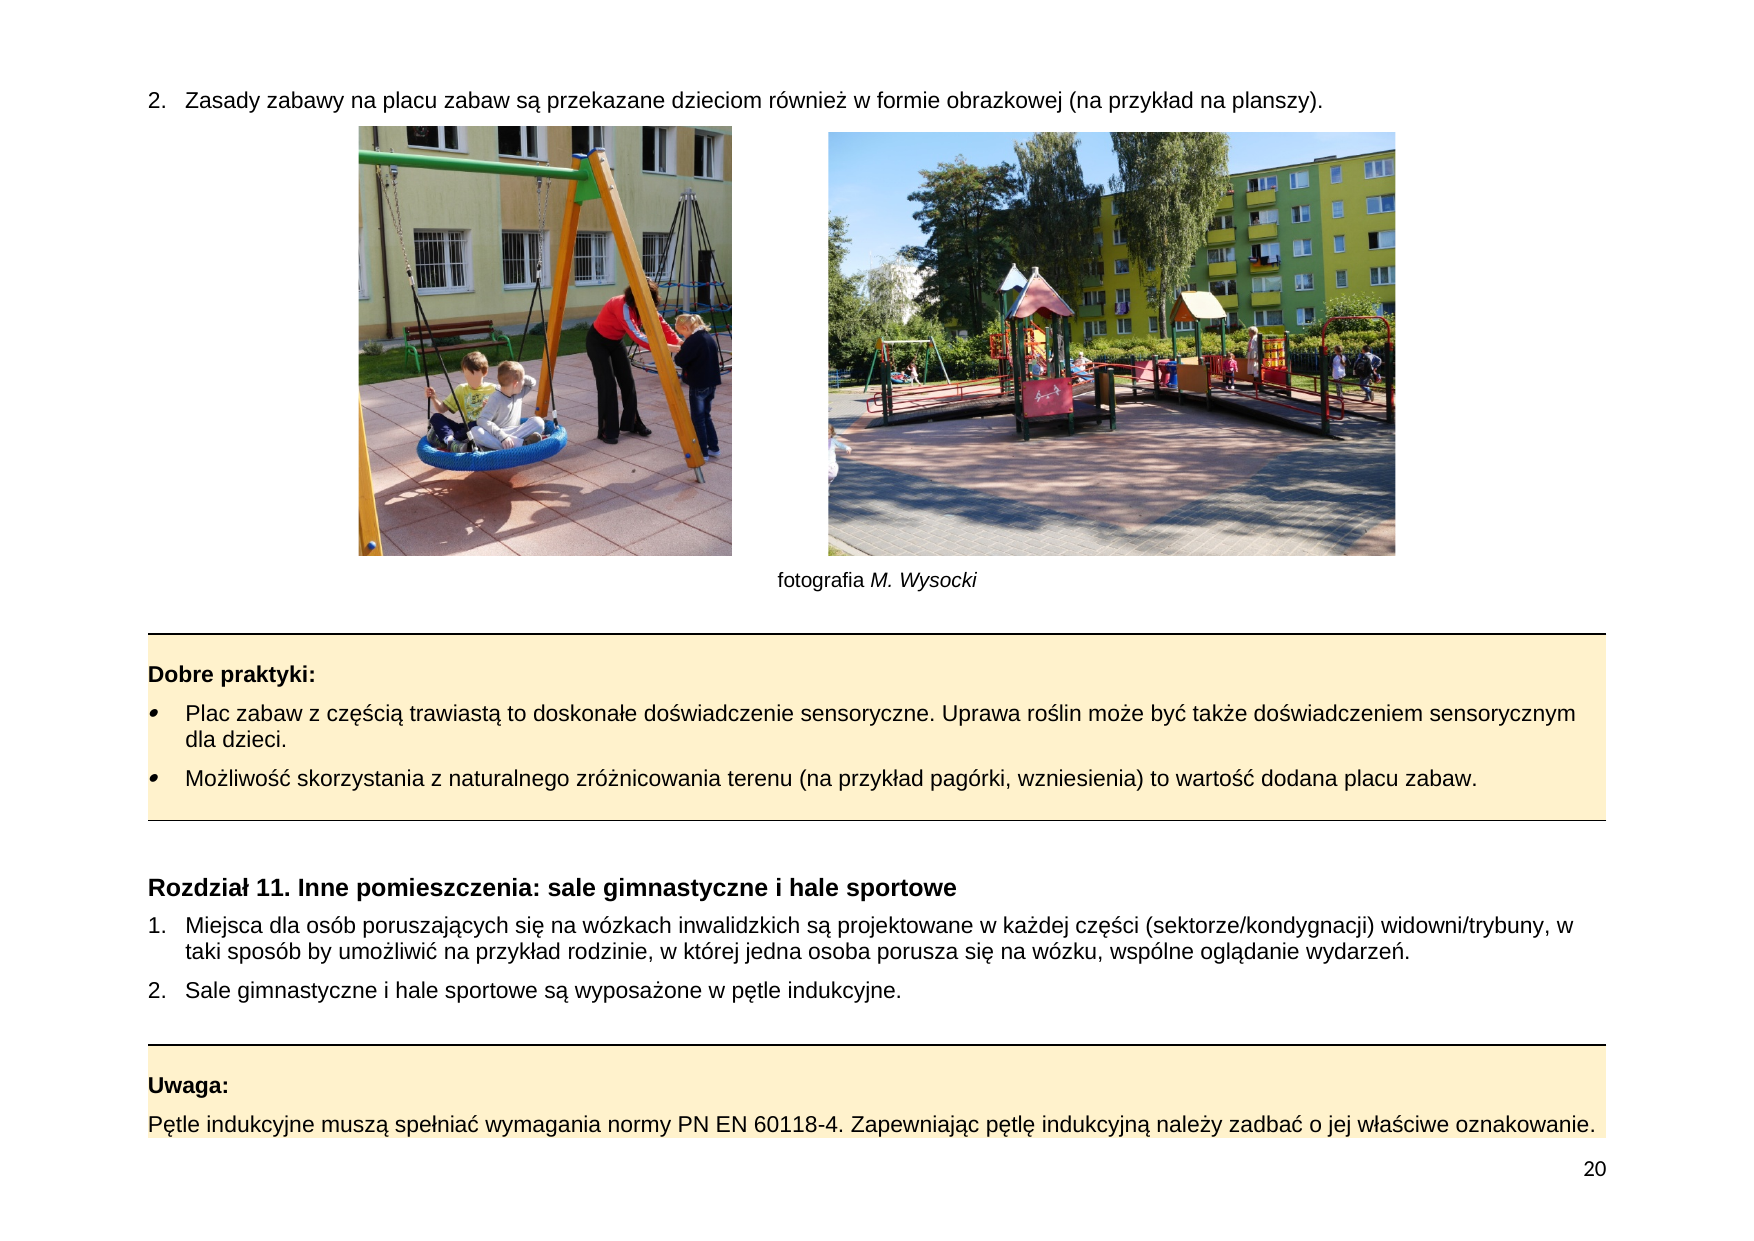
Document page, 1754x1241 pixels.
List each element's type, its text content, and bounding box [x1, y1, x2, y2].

subtitle Rozdział 11. Inne pomieszczenia: sale gimnastyczne i hale sportowe [148, 873, 1606, 901]
text Pętle indukcyjne muszą spełniać wymagania normy PN EN 60118-4. Zapewniając pętlę indukcyjną należy zadbać o jej właściwe oznakowanie. [148, 1111, 1606, 1138]
text fotografia M. Wysocki [148, 568, 1606, 592]
picture [358, 126, 732, 556]
list Plac zabaw z częścią trawiastą to doskonałe doświadczenie sensoryczne. Uprawa roślin może być także doświadczeniem sensorycznym dla dzieci. [148, 700, 1606, 752]
list Możliwość skorzystania z naturalnego zróżnicowania terenu (na przykład pagórki, wzniesienia) to wartość dodana placu zabaw. [148, 765, 1606, 791]
list Sale gimnastyczne i hale sportowe są wyposażone w pętle indukcyjne. [148, 977, 1606, 1003]
list Miejsca dla osób poruszających się na wózkach inwalidzkich są projektowane w każdej części (sektorze/kondygnacji) widowni/trybuny, w taki sposób by umożliwić na przykład rodzinie, w której jedna osoba porusza się na wózku, wspólne oglądanie wydarzeń. [148, 912, 1606, 965]
list Uwaga: [148, 1072, 1606, 1099]
picture [828, 132, 1396, 556]
list Zasady zabawy na placu zabaw są przekazane dzieciom również w formie obrazkowej (na przykład na planszy). [148, 87, 1606, 113]
list Dobre praktyki: [148, 661, 1606, 687]
